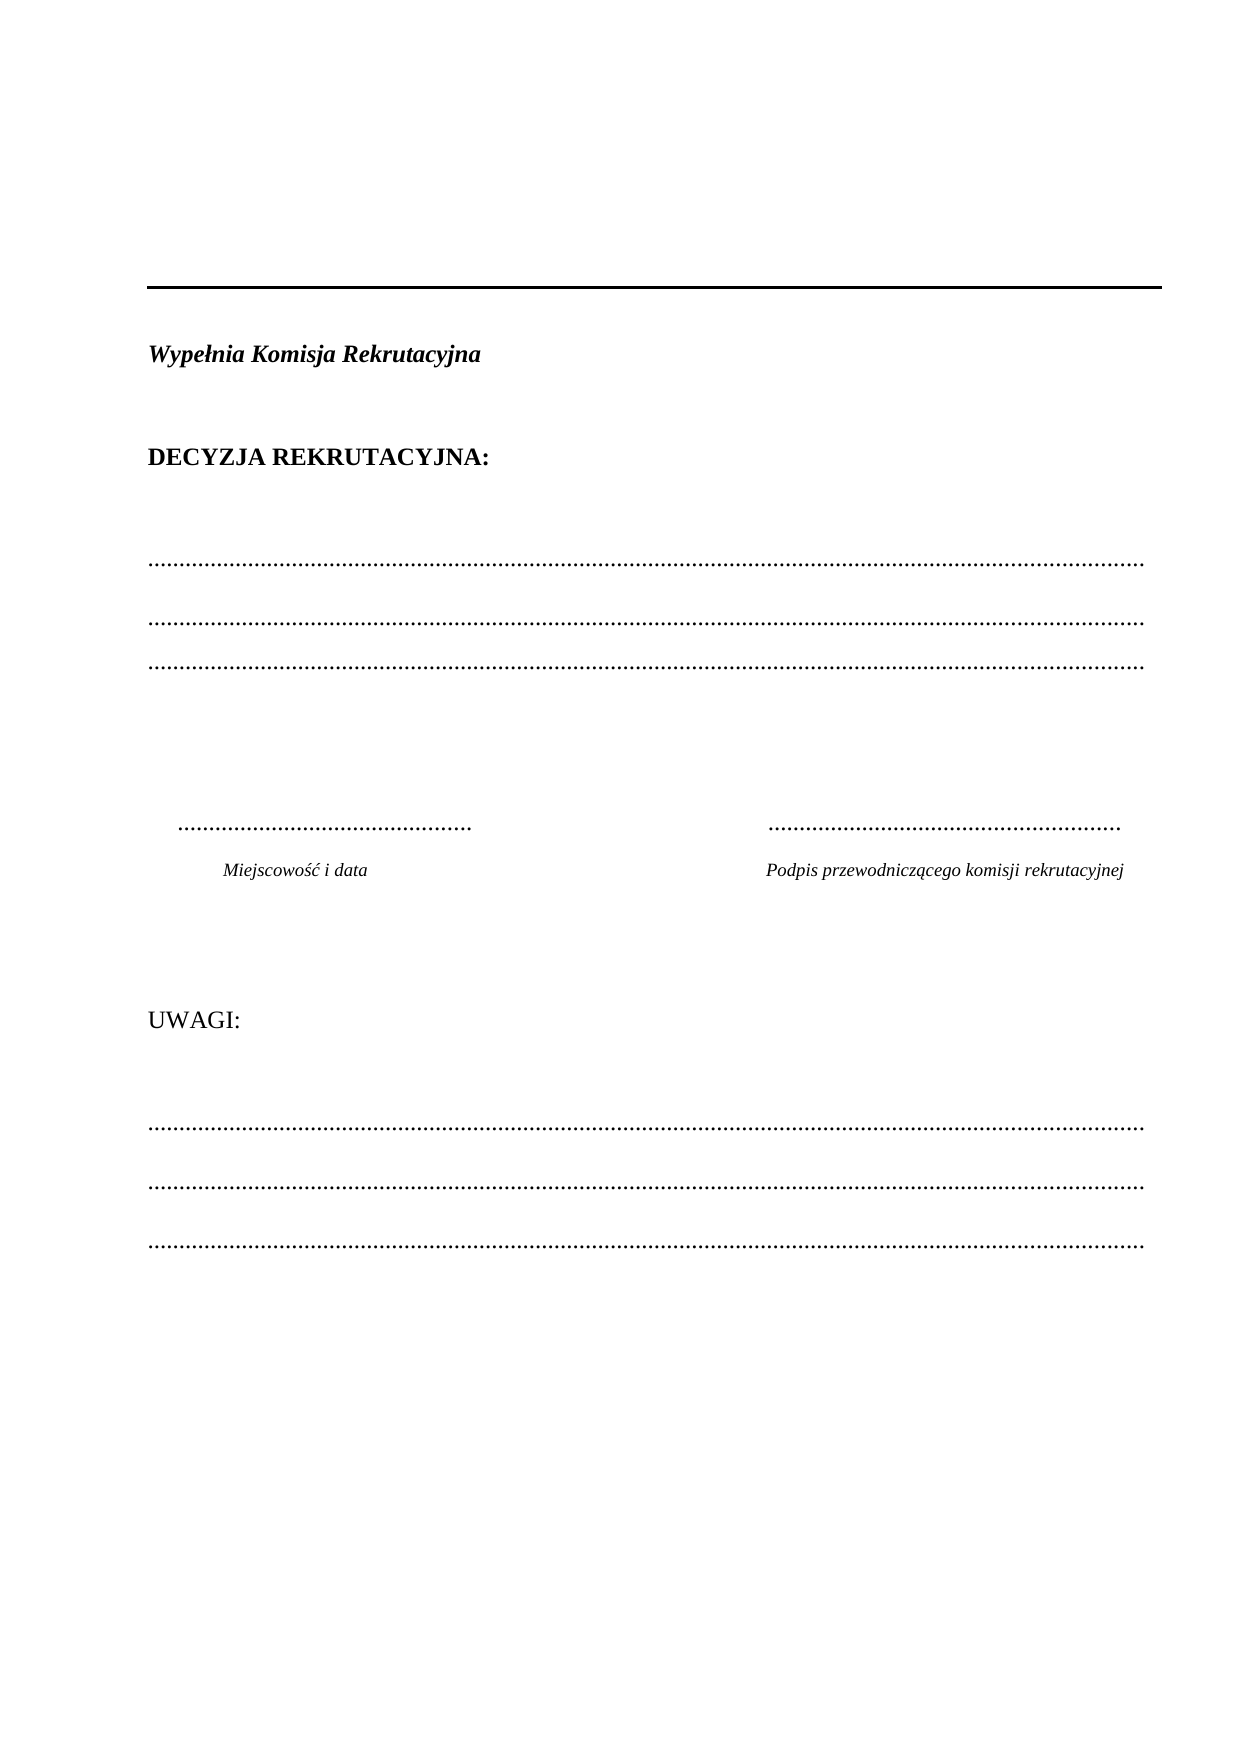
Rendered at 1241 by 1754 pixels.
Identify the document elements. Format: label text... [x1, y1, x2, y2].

text Miejscowość i data Podpis przewodniczącego komisji rekrutacyjnej [148, 859, 1093, 881]
text Wypełnia Komisja Rekrutacyjna [148, 339, 1093, 368]
text DECYZJA REKRUTACYJNA: [148, 442, 1093, 470]
text UWAGI: [148, 1005, 1093, 1034]
